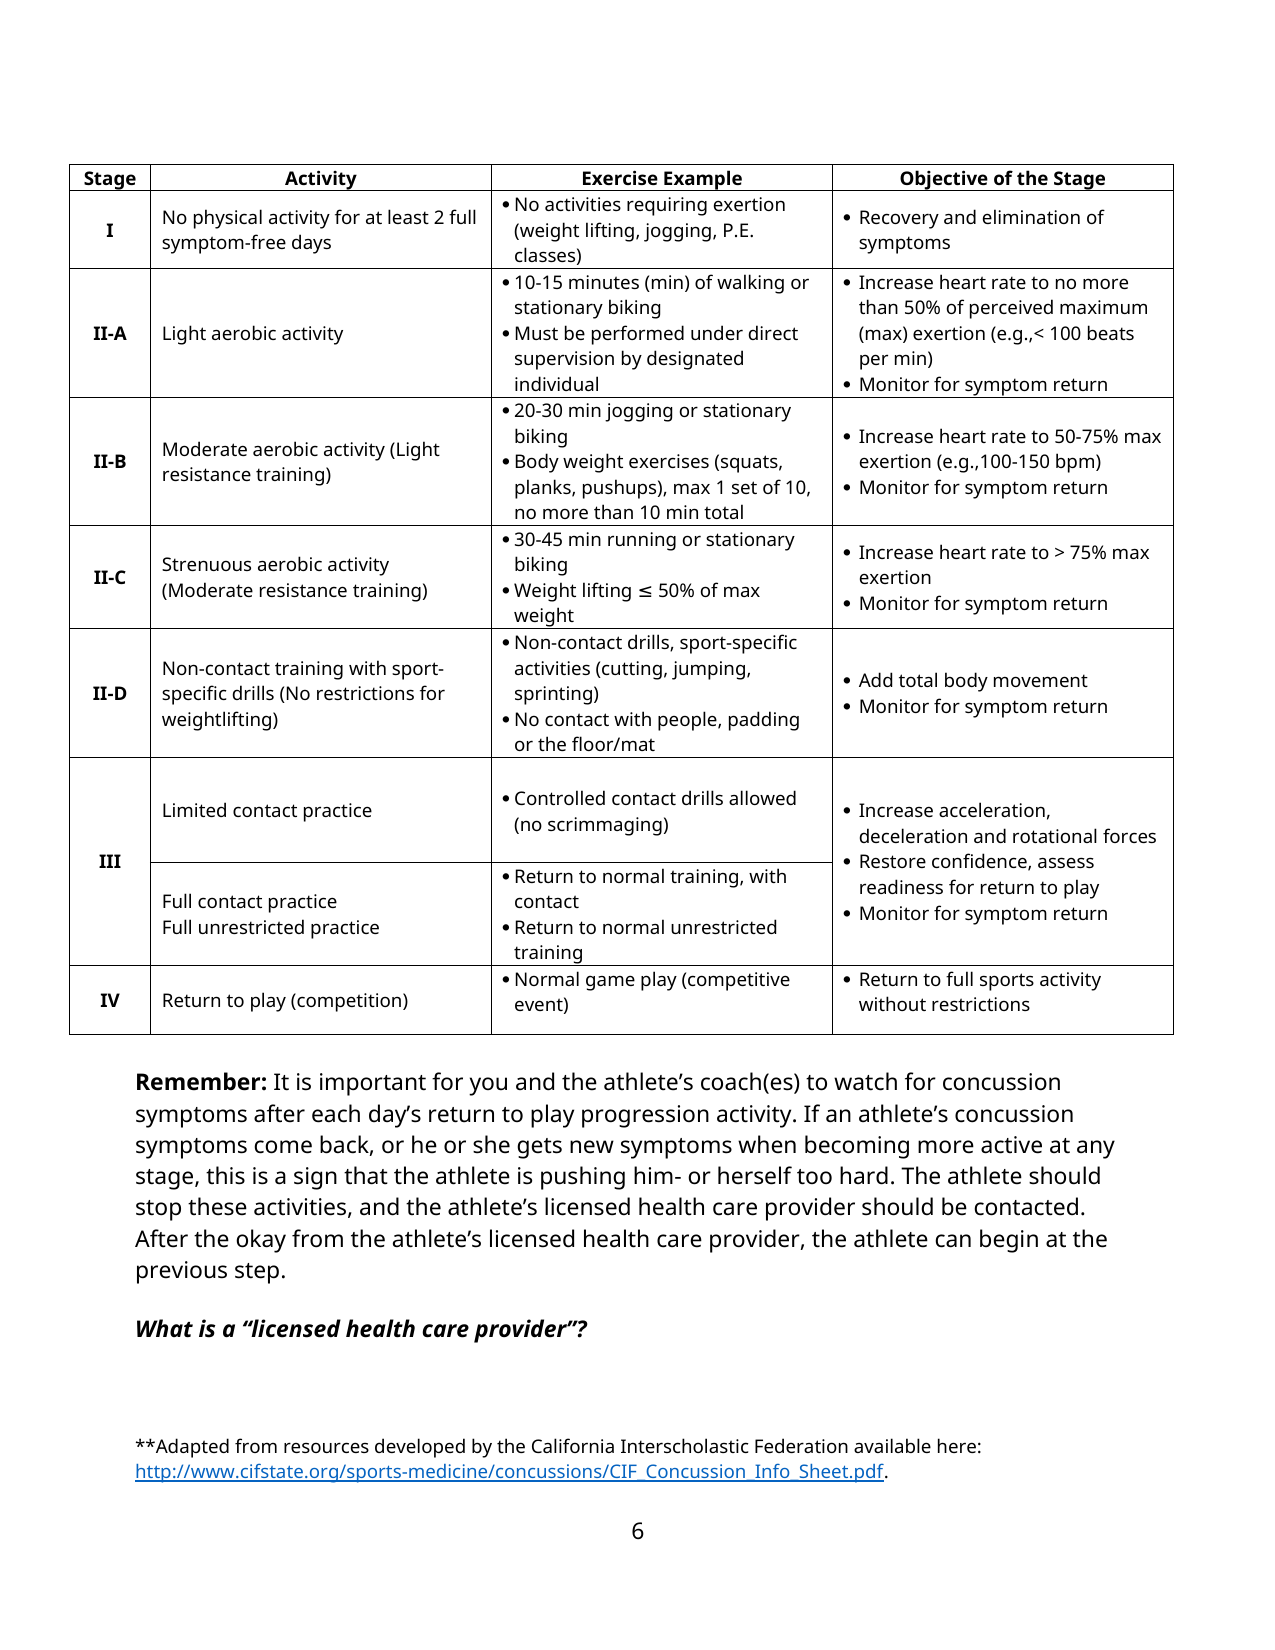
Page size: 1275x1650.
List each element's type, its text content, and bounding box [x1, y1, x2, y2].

table_cell III [70, 758, 150, 965]
table_cell Moderate aerobic activity (Light resistance training) [151, 398, 491, 525]
table_cell II-A [70, 269, 150, 397]
table_cell Return to full sports activity without restrictions [833, 966, 1173, 1034]
table_header Exercise Example [492, 165, 832, 190]
table_cell II-C [70, 526, 150, 628]
table_cell Increase heart rate to 50-75% max exertion (e.g.,100-150 bpm) Monitor for symptom return [833, 398, 1173, 525]
table_cell Normal game play (competitive event) [492, 966, 832, 1034]
table_cell II-D [70, 629, 150, 757]
table_cell No activities requiring exertion (weight lifting, jogging, P.E. classes) [492, 191, 832, 268]
table_cell Non-contact drills, sport-specific activities (cutting, jumping, sprinting) No contact with people, padding or the floor/mat [492, 629, 832, 757]
text What is a “licensed health care provider”? [135, 1313, 1140, 1345]
table_header Stage [70, 165, 150, 190]
table_cell Controlled contact drills allowed (no scrimmaging) [492, 758, 832, 862]
table_cell Non-contact training with sport-specific drills (No restrictions for weightlifting) [151, 629, 491, 757]
table_cell Increase acceleration, deceleration and rotational forces Restore confidence, assess readiness for return to play Monitor for symptom return [833, 758, 1173, 965]
table_cell I [70, 191, 150, 268]
text Remember: It is important for you and the athlete’s coach(es) to watch for concussion symptoms after each day’s return to play progression activity. If an athlete’s concussion symptoms come back, or he or she gets new symptoms when becoming more active at any stage, this is a sign that the athlete is pushing him- or herself too hard. The athlete should stop these activities, and the athlete’s licensed health care provider should be contacted. After the okay from the athlete’s licensed health care provider, the athlete can begin at the previous step. [135, 1066, 1140, 1285]
table_cell Limited contact practice [151, 758, 491, 862]
table_header Activity [151, 165, 491, 190]
table_cell Strenuous aerobic activity (Moderate resistance training) [151, 526, 491, 628]
table_cell Increase heart rate to > 75% max exertion Monitor for symptom return [833, 526, 1173, 628]
table_cell Recovery and elimination of symptoms [833, 191, 1173, 268]
table_cell No physical activity for at least 2 full symptom-free days [151, 191, 491, 268]
table_cell II-B [70, 398, 150, 525]
table_cell 10-15 minutes (min) of walking or stationary biking Must be performed under direct supervision by designated individual [492, 269, 832, 397]
table_cell Increase heart rate to no more than 50% of perceived maximum (max) exertion (e.g.,< 100 beats per min) Monitor for symptom return [833, 269, 1173, 397]
table_cell Return to play (competition) [151, 966, 491, 1034]
table_cell Light aerobic activity [151, 269, 491, 397]
table_cell IV [70, 966, 150, 1034]
table_cell Full contact practice Full unrestricted practice [151, 863, 491, 965]
table_cell 30-45 min running or stationary biking Weight lifting ≤ 50% of max weight [492, 526, 832, 628]
table_cell Add total body movement Monitor for symptom return [833, 629, 1173, 757]
table_cell 20-30 min jogging or stationary biking Body weight exercises (squats, planks, pushups), max 1 set of 10, no more than 10 min total [492, 398, 832, 525]
table_cell Return to normal training, with contact Return to normal unrestricted training [492, 863, 832, 965]
table_header Objective of the Stage [833, 165, 1173, 190]
